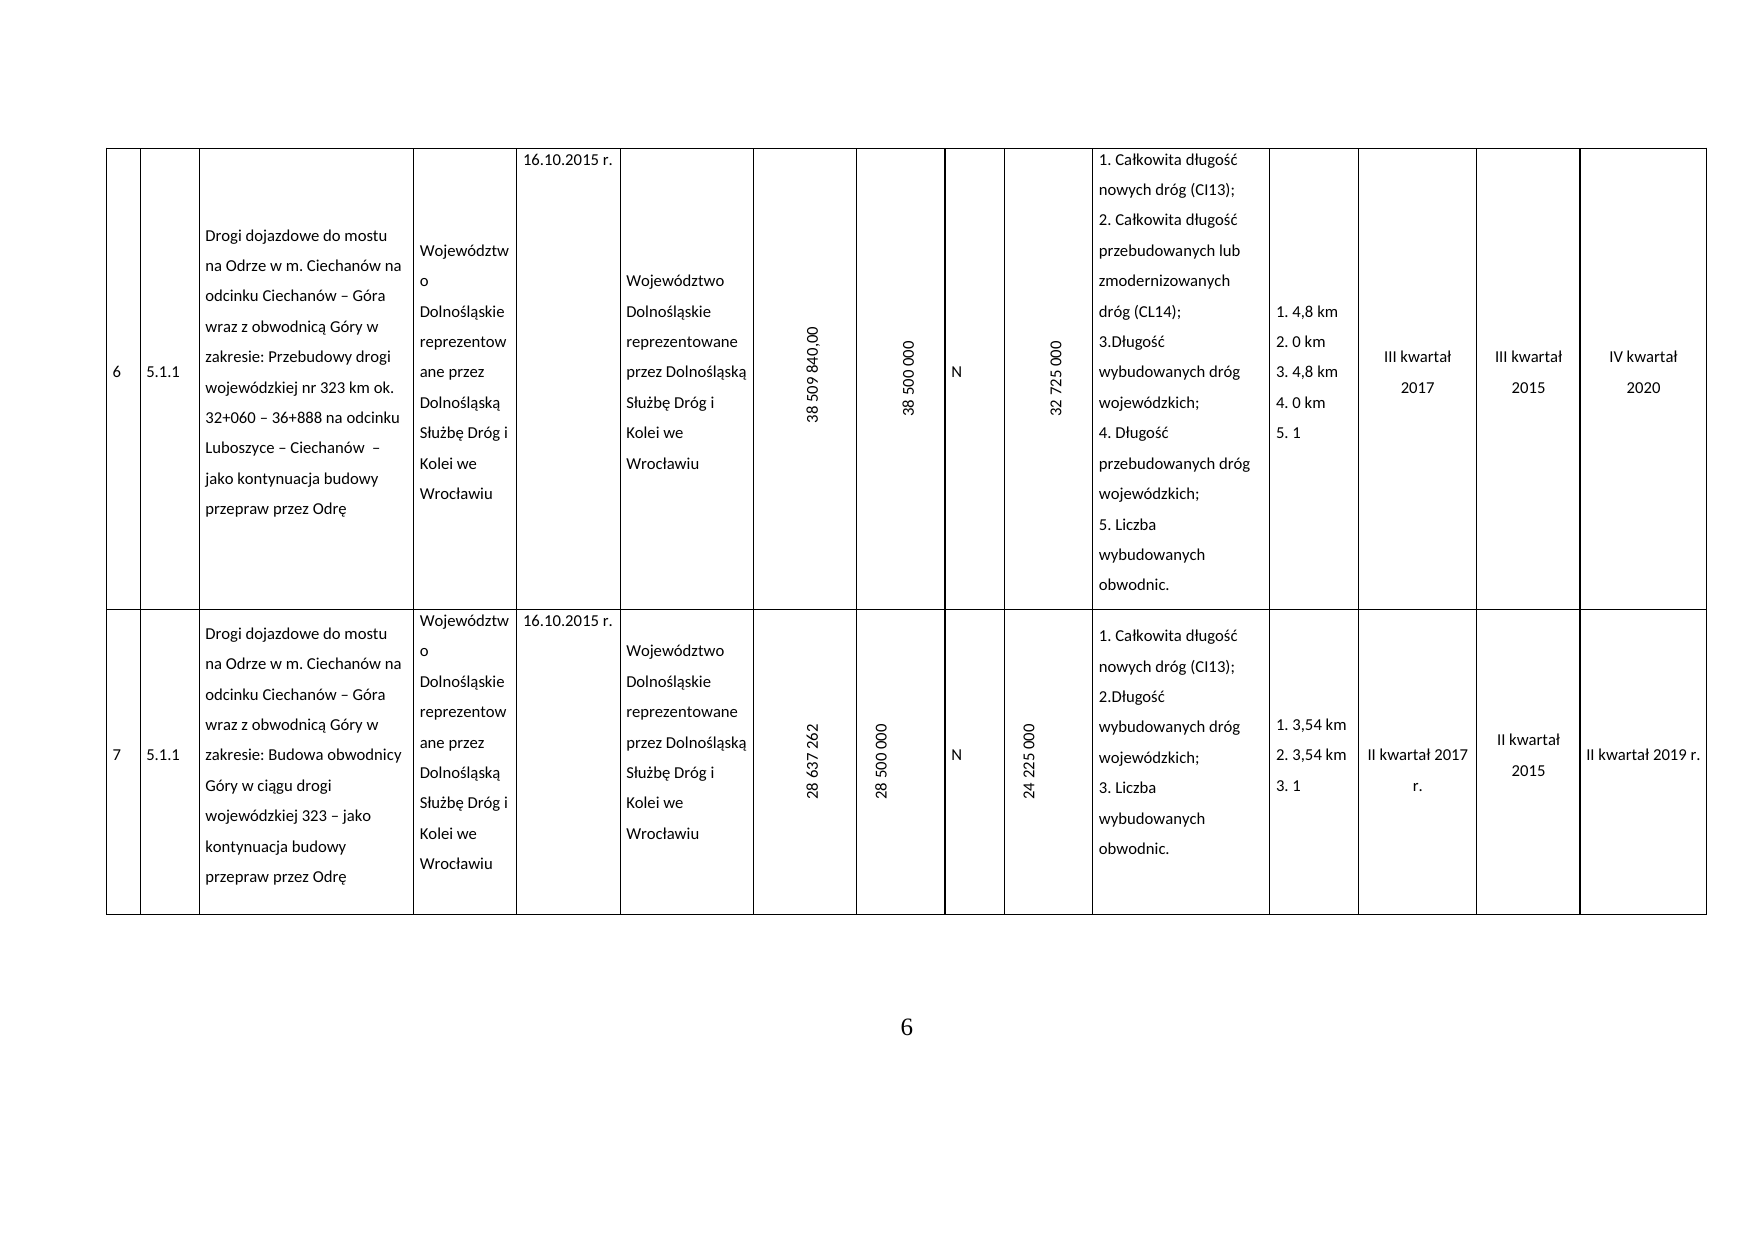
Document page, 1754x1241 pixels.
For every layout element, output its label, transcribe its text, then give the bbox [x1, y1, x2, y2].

table_cell 38 509 840,00 [754, 149, 856, 609]
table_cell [414, 610, 516, 914]
table_cell II kwartał 2019 r. [1581, 610, 1706, 914]
table_cell 1. 4,8 km 2. 0 km 3. 4,8 km 4. 0 km 5. 1 [1270, 149, 1358, 609]
table_cell N [946, 149, 1004, 609]
table_cell 1. 3,54 km 2. 3,54 km 3. 1 [1270, 610, 1358, 914]
table_cell Drogi dojazdowe do mostu na Odrze w m. Ciechanów na odcinku Ciechanów – Góra wraz z obwodnicą Góry w zakresie: Przebudowy drogi wojewódzkiej nr 323 km ok. 32+060 – 36+888 na odcinku Luboszyce – Ciechanów – jako kontynuacja budowy przepraw przez Odrę [200, 149, 413, 609]
table_cell III kwartał 2017 [1359, 149, 1476, 609]
table_cell 5.1.1 [141, 610, 199, 914]
table_cell Województwo Dolnośląskie reprezentowane przez Dolnośląską Służbę Dróg i Kolei we Wrocławiu [414, 149, 516, 609]
table_cell 16.10.2015 r. [517, 610, 620, 914]
table_cell 38 500 000 [857, 149, 944, 609]
table_cell II kwartał 2015 [1477, 610, 1579, 914]
table_cell IV kwartał 2020 [1581, 149, 1706, 609]
table_cell 7 [107, 610, 140, 914]
table_cell 1. Całkowita długość nowych dróg (CI13); 2.Długość wybudowanych dróg wojewódzkich; 3. Liczba wybudowanych obwodnic. [1093, 610, 1269, 914]
table_cell Województwo Dolnośląskie reprezentowane przez Dolnośląską Służbę Dróg i Kolei we Wrocławiu [621, 149, 753, 609]
table_cell N [946, 610, 1004, 914]
table_cell 16.10.2015 r. [517, 149, 620, 609]
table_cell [621, 610, 753, 914]
table_cell 28 637 262 [754, 610, 856, 914]
table_cell 32 725 000 [1005, 149, 1092, 609]
table_cell Drogi dojazdowe do mostu na Odrze w m. Ciechanów na odcinku Ciechanów – Góra wraz z obwodnicą Góry w zakresie: Budowa obwodnicy Góry w ciągu drogi wojewódzkiej 323 – jako kontynuacja budowy przepraw przez Odrę [200, 610, 413, 914]
table_cell 6 [107, 149, 140, 609]
table_cell III kwartał 2015 [1477, 149, 1579, 609]
table_cell 24 225 000 [1005, 610, 1092, 914]
table_cell 1. Całkowita długość nowych dróg (CI13); 2. Całkowita długość przebudowanych lub zmodernizowanych dróg (CL14); 3.Długość wybudowanych dróg wojewódzkich; 4. Długość przebudowanych dróg wojewódzkich; 5. Liczba wybudowanych obwodnic. [1093, 149, 1269, 609]
table_cell 5.1.1 [141, 149, 199, 609]
table_cell 28 500 000 [857, 610, 944, 914]
table_cell II kwartał 2017 r. [1359, 610, 1476, 914]
